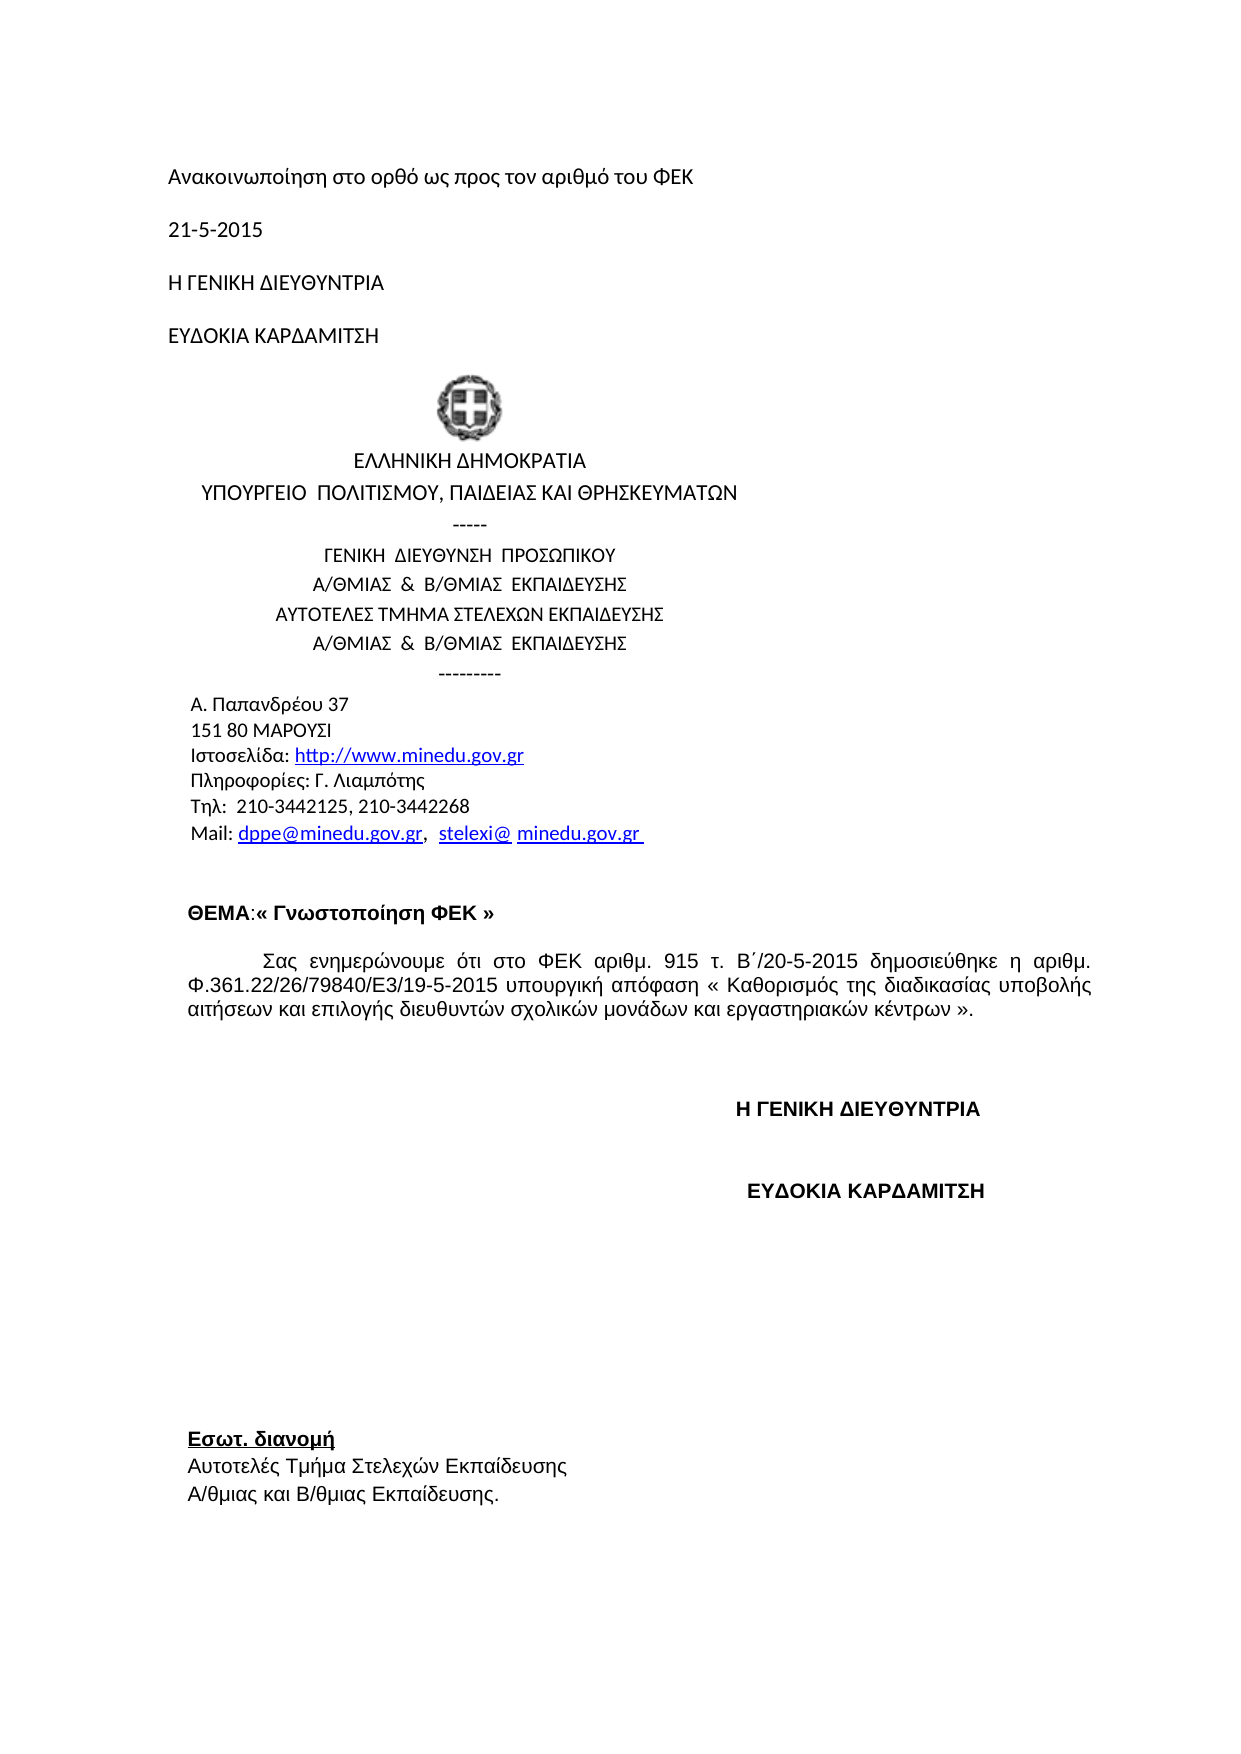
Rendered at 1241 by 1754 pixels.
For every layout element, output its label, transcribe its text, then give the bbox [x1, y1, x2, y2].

text ΘΕΜΑ:« Γνωστοποίηση ΦΕΚ » [187, 901, 1093, 925]
text Α/θμιας και Β/θμιας Εκπαίδευσης. [187, 1481, 1093, 1505]
text Σας ενημερώνουμε ότι στο ΦΕΚ αριθμ. 915 τ. Β΄/20-5-2015 δημοσιεύθηκε η αριθμ. Φ.361.22/26/79840/Ε3/19-5-2015 υπουργική απόφαση « Καθορισμός της διαδικασίας υποβολής αιτήσεων και επιλογής διευθυντών σχολικών μονάδων και εργαστηριακών κέντρων ». [187, 949, 1093, 1021]
text Εσωτ. διανομή [187, 1426, 1093, 1450]
text Η ΓΕΝΙΚΗ ΔΙΕΥΘΥΝΤΡΙΑ [187, 1096, 1093, 1120]
table_header [134, 163, 713, 901]
picture [436, 374, 504, 442]
table_header [713, 163, 1240, 901]
text Αυτοτελές Τμήμα Στελεχών Εκπαίδευσης [187, 1454, 1093, 1478]
text ΕΥΔΟΚΙΑ ΚΑΡΔΑΜΙΤΣΗ [187, 1179, 1093, 1203]
